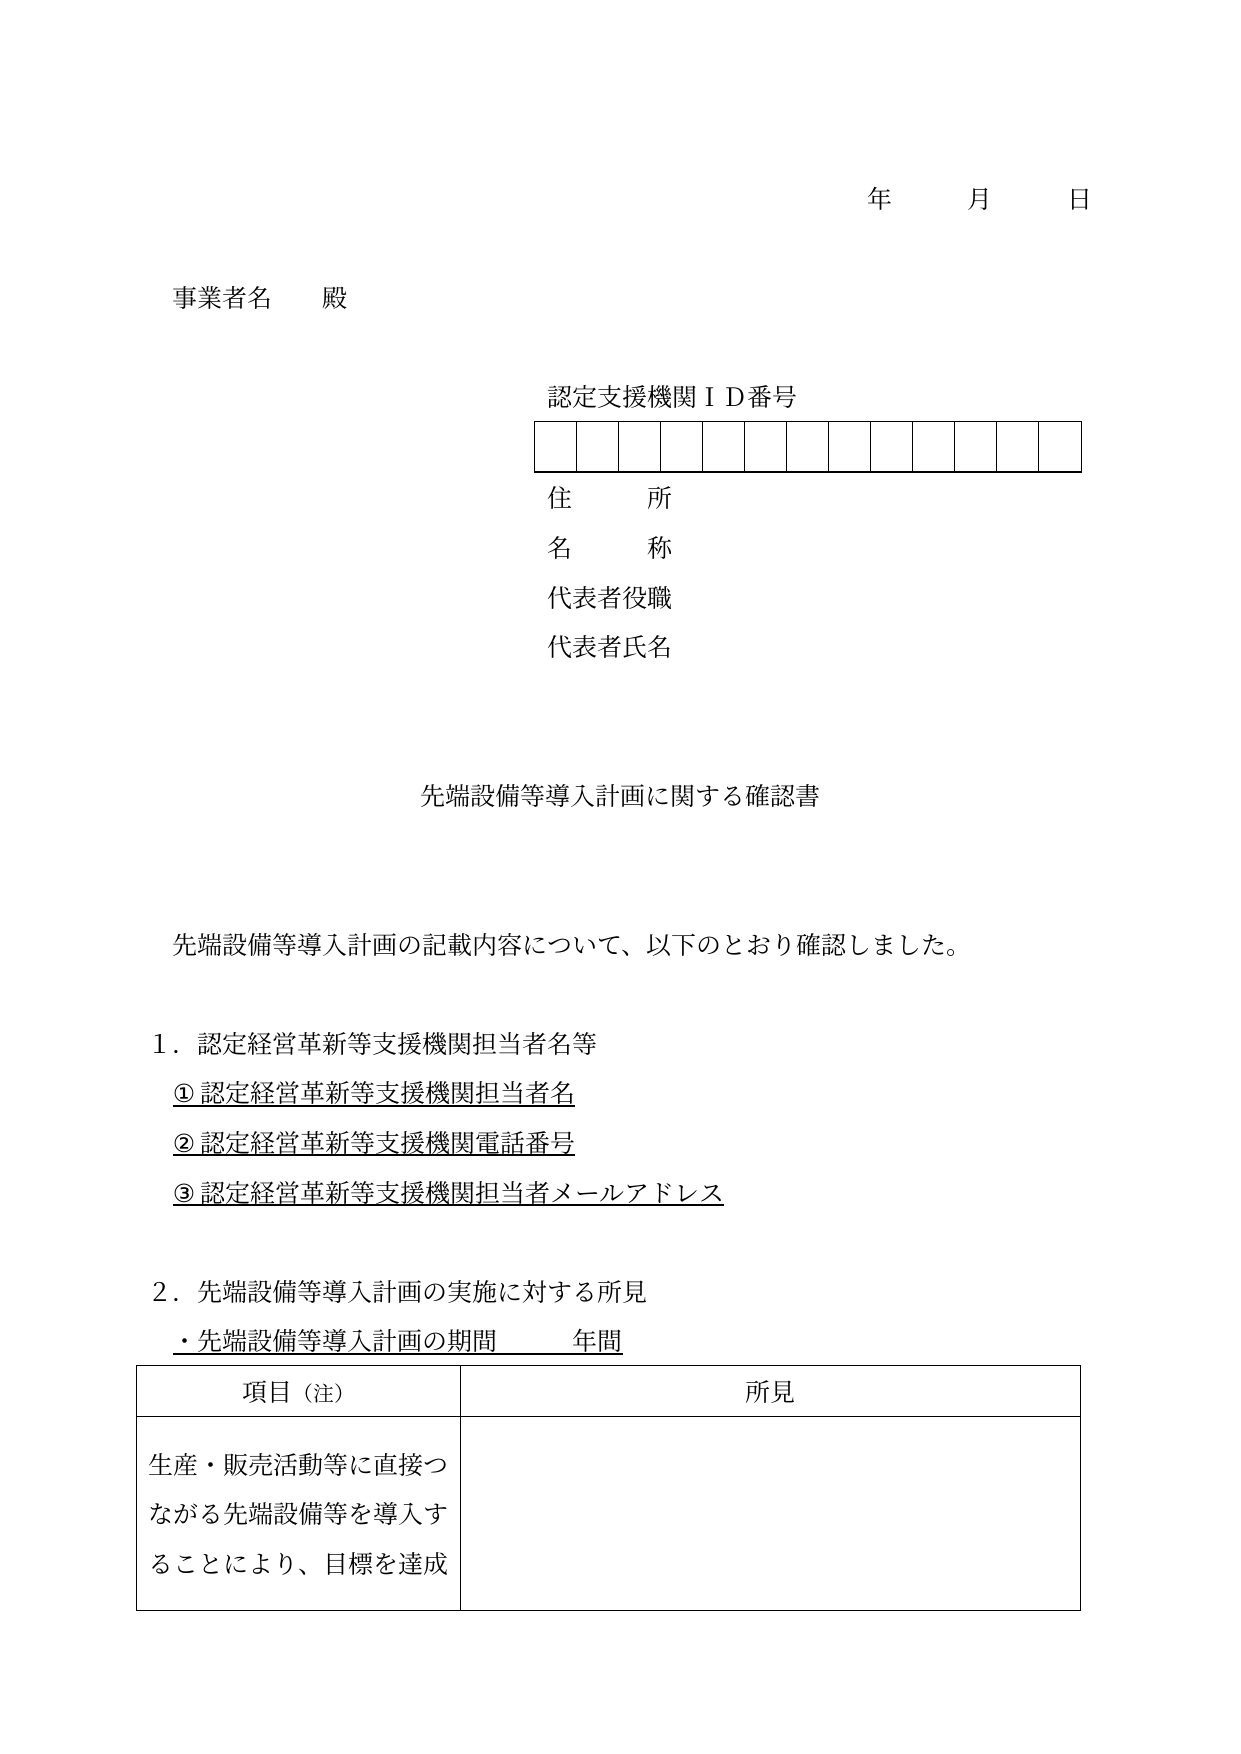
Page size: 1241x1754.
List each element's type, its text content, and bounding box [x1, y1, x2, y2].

table_header [829, 422, 870, 471]
text 先端設備等導入計画の記載内容について、以下のとおり確認しました。 [148, 919, 1092, 968]
text １．認定経営革新等支援機関担当者名等 [148, 1018, 1092, 1067]
text 住 所 [148, 472, 1092, 522]
text 代表者氏名 [148, 621, 1092, 671]
text 事業者名 殿 [148, 272, 1092, 322]
text 代表者役職 [148, 572, 1092, 621]
table_header [619, 422, 660, 471]
text 先端設備等導入計画に関する確認書 [148, 770, 1092, 819]
table_header [535, 422, 576, 471]
table_header [1039, 422, 1081, 471]
text ③認定経営革新等支援機関担当者メールアドレス [148, 1167, 1092, 1216]
table_header [871, 422, 912, 471]
table_header [661, 422, 702, 471]
text 年 月 日 [148, 173, 1092, 222]
table_header [703, 422, 744, 471]
text 名 称 [148, 522, 1092, 572]
table_header 所見 [461, 1366, 1080, 1416]
table_header [745, 422, 786, 471]
table_header [577, 422, 618, 471]
text 認定支援機関ＩＤ番号 [148, 371, 1092, 421]
text ①認定経営革新等支援機関担当者名 [148, 1067, 1092, 1117]
table_header [997, 422, 1038, 471]
table_header 項目（注） [137, 1366, 460, 1416]
text ２．先端設備等導入計画の実施に対する所見 [148, 1266, 1092, 1315]
table_header [913, 422, 954, 471]
table_header [787, 422, 828, 471]
table_cell [461, 1417, 1080, 1610]
text ・先端設備等導入計画の期間 年間 [148, 1315, 1092, 1365]
text ②認定経営革新等支援機関電話番号 [148, 1117, 1092, 1167]
table_header [955, 422, 996, 471]
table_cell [137, 1417, 460, 1610]
